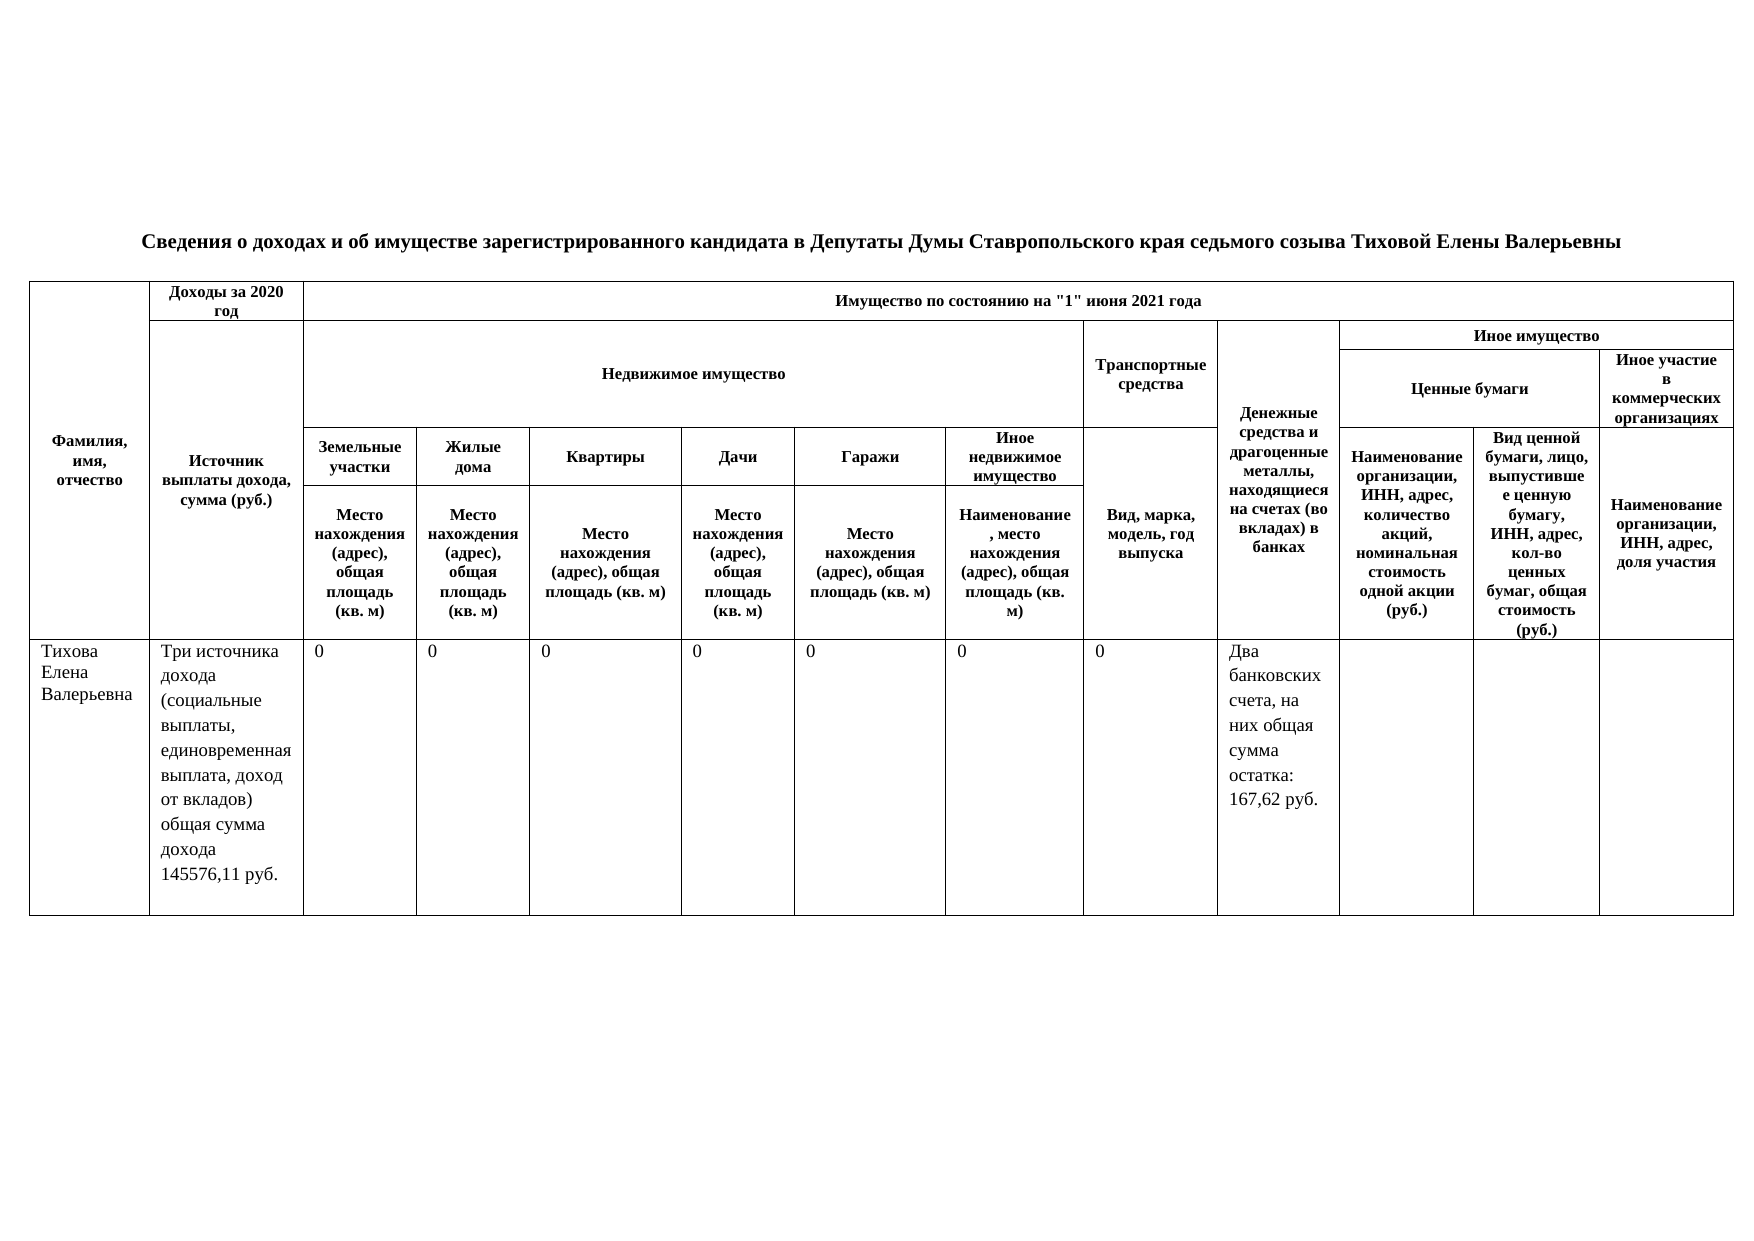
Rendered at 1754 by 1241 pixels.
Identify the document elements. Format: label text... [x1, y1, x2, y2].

table_header Сведения о доходах и об имуществе зарегистрированного кандидата в Депутаты Думы Ставропольского края седьмого созыва Тиховой Елены Валерьевны [30, 201, 1733, 281]
table_cell Наименование организации, ИНН, адрес, доля участия [1600, 428, 1733, 638]
table_cell Фамилия, имя, отчество [30, 282, 149, 638]
table_cell Наименование организации, ИНН, адрес, количество акций, номинальная стоимость одной акции (руб.) [1340, 428, 1473, 638]
table_cell Место нахождения (адрес), общая площадь (кв. м) [795, 486, 945, 638]
table_cell 0 [530, 640, 681, 915]
table_cell 0 [1084, 640, 1217, 915]
table_cell Недвижимое имущество [304, 321, 1083, 427]
table_cell [1474, 640, 1599, 915]
table_cell Иное участие в коммерческих организациях [1600, 350, 1733, 427]
table_cell Имущество по состоянию на "1" июня 2021 года [304, 282, 1733, 320]
table_cell Вид, марка, модель, год выпуска [1084, 428, 1217, 638]
table_cell Транспортные средства [1084, 321, 1217, 427]
table_cell 0 [304, 640, 416, 915]
table_cell 0 [417, 640, 529, 915]
table_cell Три источника дохода (социальные выплаты, единовременная выплата, доход от вкладов) общая сумма дохода 145576,11 руб. [150, 640, 303, 915]
table_cell Квартиры [530, 428, 681, 485]
table_cell Иное недвижимое имущество [946, 428, 1083, 485]
table_cell Место нахождения (адрес), общая площадь (кв. м) [417, 486, 529, 638]
table_cell Доходы за 2020 год [150, 282, 303, 320]
table_cell Жилые дома [417, 428, 529, 485]
table_cell 0 [946, 640, 1083, 915]
table_cell Ценные бумаги [1340, 350, 1599, 427]
table_cell Иное имущество [1340, 321, 1733, 349]
table_cell Два банковских счета, на них общая сумма остатка: 167,62 руб. [1218, 640, 1339, 915]
table_cell Источник выплаты дохода, сумма (руб.) [150, 321, 303, 638]
table_cell [1600, 640, 1733, 915]
table_cell Гаражи [795, 428, 945, 485]
table_cell Дачи [682, 428, 794, 485]
table_cell Наименование, место нахождения (адрес), общая площадь (кв. м) [946, 486, 1083, 638]
table_cell Место нахождения (адрес), общая площадь (кв. м) [530, 486, 681, 638]
table_cell 0 [795, 640, 945, 915]
table_cell Место нахождения (адрес), общая площадь (кв. м) [304, 486, 416, 638]
table_cell Денежные средства и драгоценные металлы, находящиеся на счетах (во вкладах) в банках [1218, 321, 1339, 638]
table_cell 0 [682, 640, 794, 915]
table_cell Вид ценной бумаги, лицо, выпустившее ценную бумагу, ИНН, адрес, кол-во ценных бумаг, общая стоимость (руб.) [1474, 428, 1599, 638]
table_cell Земельные участки [304, 428, 416, 485]
table_cell Место нахождения (адрес), общая площадь (кв. м) [682, 486, 794, 638]
table_cell Тихова Елена Валерьевна [30, 640, 149, 915]
table_cell [1340, 640, 1473, 915]
